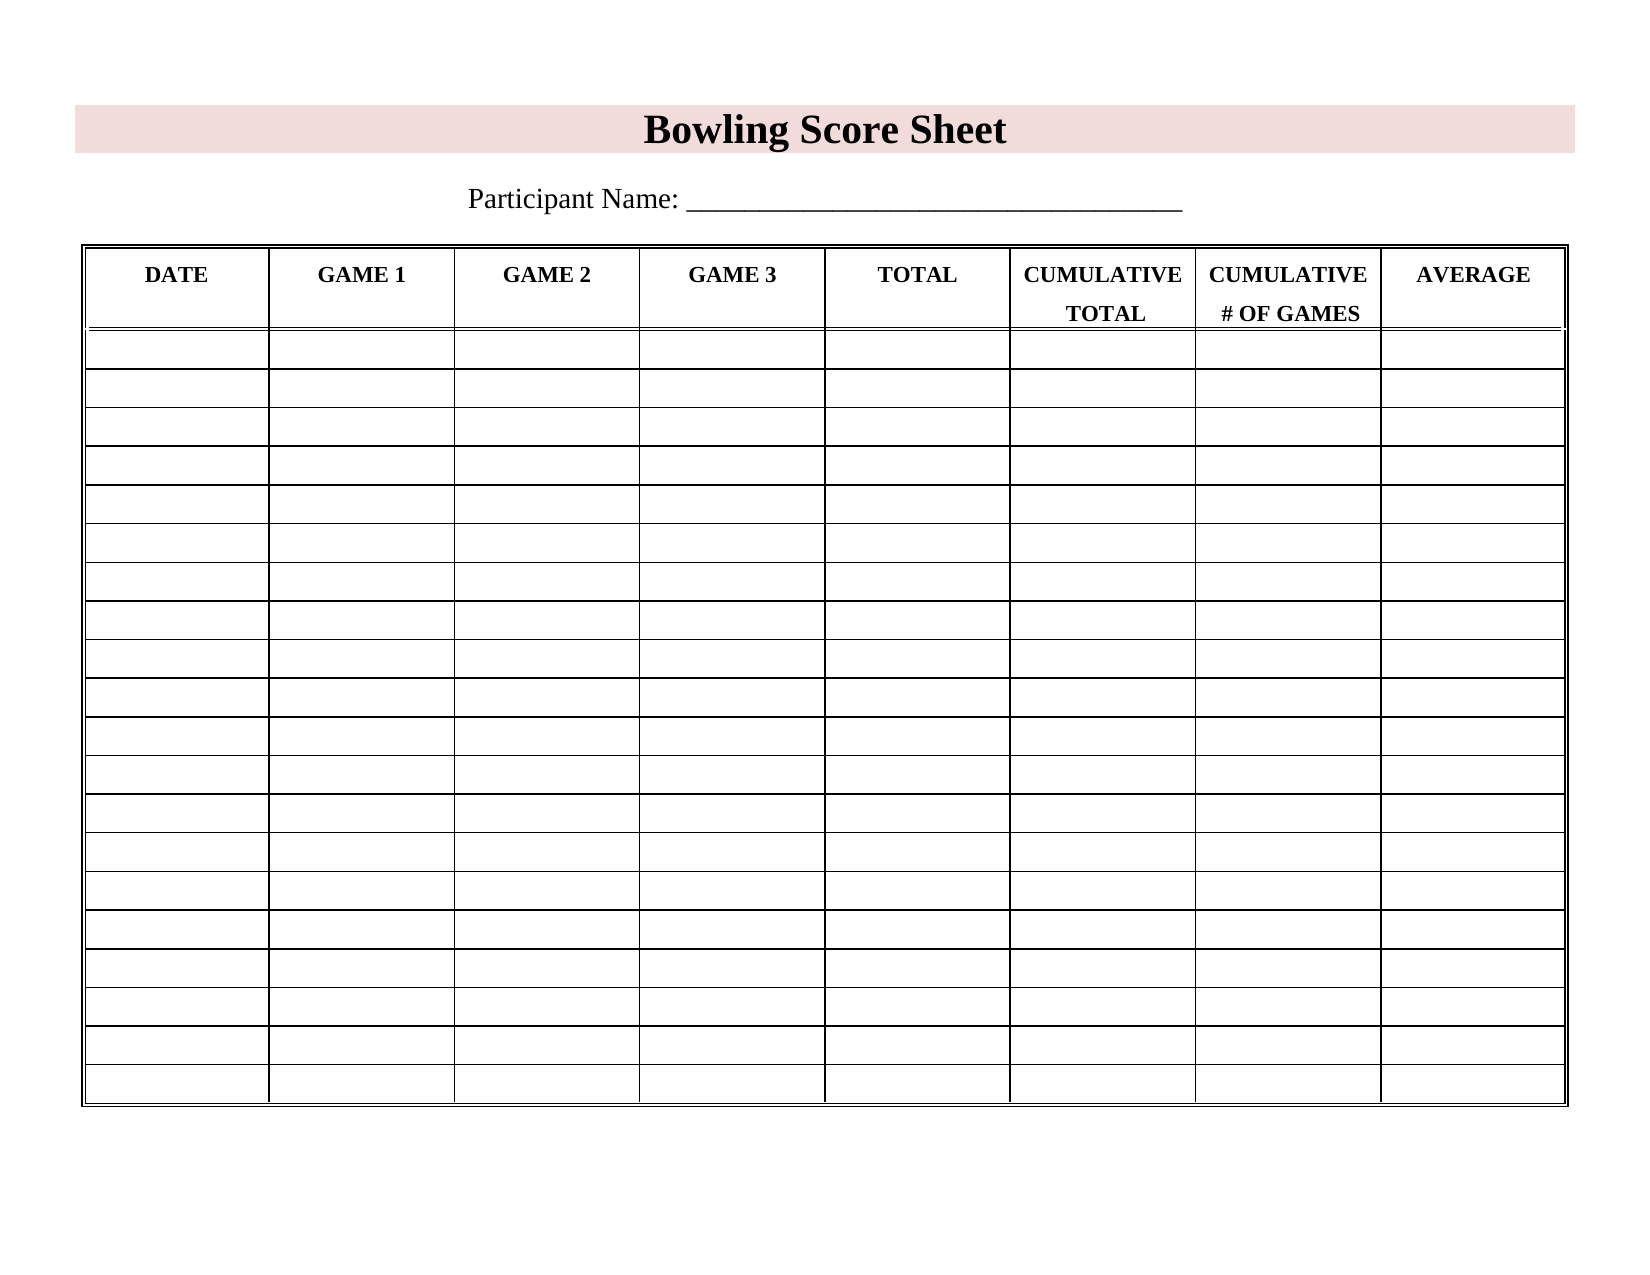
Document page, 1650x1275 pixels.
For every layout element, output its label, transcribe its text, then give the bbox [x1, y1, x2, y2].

table_cell [1011, 408, 1195, 445]
table_cell [640, 795, 824, 832]
table_cell [86, 640, 268, 677]
table_cell [1196, 1027, 1380, 1064]
table_cell [84, 326, 268, 368]
table_cell [640, 950, 824, 986]
table_cell [826, 486, 1009, 523]
table_cell [455, 408, 639, 445]
table_cell [455, 988, 639, 1025]
table_cell [86, 833, 268, 871]
table_cell [455, 447, 639, 484]
table_cell [1196, 872, 1380, 909]
table_cell [455, 1027, 639, 1064]
table_header game 1 [270, 249, 454, 326]
table_cell [1196, 370, 1380, 407]
table_cell [1196, 718, 1380, 754]
table_cell [270, 486, 454, 523]
table_cell [826, 988, 1009, 1025]
table_cell [1196, 911, 1380, 948]
table_cell [1196, 756, 1380, 793]
table_cell [1382, 447, 1564, 484]
table_cell [455, 640, 639, 677]
table_cell [1011, 1027, 1195, 1064]
table_cell [455, 833, 639, 871]
table_cell [1382, 718, 1564, 754]
table_cell [1382, 563, 1564, 600]
table_cell [826, 872, 1009, 909]
table_cell [455, 1065, 639, 1102]
table_cell [640, 756, 824, 793]
table_cell [455, 563, 639, 600]
table_cell [640, 718, 824, 754]
table_cell [1196, 331, 1380, 368]
table_cell [455, 486, 639, 523]
table_cell [640, 988, 824, 1025]
table_cell [1382, 602, 1564, 639]
table_cell [640, 1027, 824, 1064]
table_cell [826, 408, 1009, 445]
table_cell [826, 447, 1009, 484]
table_cell [640, 640, 824, 677]
table_cell [1196, 602, 1380, 639]
table_cell [270, 679, 454, 716]
table_cell [270, 524, 454, 561]
table_cell [1382, 370, 1564, 407]
table_cell [826, 602, 1009, 639]
table_cell [1196, 833, 1380, 871]
table_cell [640, 524, 824, 561]
table_cell [826, 911, 1009, 948]
table_cell [826, 795, 1009, 832]
table_cell [1011, 640, 1195, 677]
table_cell [1382, 524, 1564, 561]
table_cell [86, 447, 268, 484]
table_cell [270, 833, 454, 871]
table_cell [86, 988, 268, 1025]
table_cell [1382, 911, 1564, 948]
table_cell [270, 331, 454, 368]
table_header game 3 [640, 249, 824, 326]
table_header cumulative Total [1011, 249, 1195, 326]
table_cell [270, 1065, 454, 1102]
table_cell [455, 331, 639, 368]
table_cell [640, 486, 824, 523]
table_cell [455, 795, 639, 832]
table_cell [455, 872, 639, 909]
table_cell [1011, 370, 1195, 407]
table_cell [86, 370, 268, 407]
table_cell [640, 602, 824, 639]
table_cell [1196, 447, 1380, 484]
table_cell [1196, 640, 1380, 677]
table_cell [640, 679, 824, 716]
table_cell [86, 872, 268, 909]
table_cell [270, 795, 454, 832]
table_cell [1196, 988, 1380, 1025]
table_cell [270, 408, 454, 445]
table_cell [1011, 331, 1195, 368]
table_header average [1382, 249, 1564, 326]
table_cell [455, 718, 639, 754]
table_cell [270, 447, 454, 484]
table_cell [1011, 911, 1195, 948]
table_cell [826, 718, 1009, 754]
table_cell [455, 950, 639, 986]
table_cell [1011, 988, 1195, 1025]
table_cell [270, 988, 454, 1025]
table_cell [1382, 988, 1564, 1025]
table_cell [86, 408, 268, 445]
table_cell [1011, 950, 1195, 986]
table_cell [1011, 447, 1195, 484]
table_cell [455, 911, 639, 948]
table_cell [455, 602, 639, 639]
table_cell [1011, 872, 1195, 909]
table_header game 2 [455, 249, 639, 326]
table_cell [1382, 833, 1564, 871]
table_cell [1382, 950, 1564, 986]
table_cell [826, 833, 1009, 871]
table_cell [1011, 1065, 1195, 1102]
table_cell [1382, 756, 1564, 793]
table_cell [270, 718, 454, 754]
table_cell [86, 911, 268, 948]
table_cell [1011, 795, 1195, 832]
table_cell [826, 331, 1009, 368]
table_header total [826, 249, 1009, 326]
table_cell [270, 370, 454, 407]
table_cell [86, 1065, 268, 1102]
table_cell [1196, 524, 1380, 561]
table_cell [1196, 679, 1380, 716]
table_cell [86, 563, 268, 600]
subtitle Participant Name: __________________________________ [75, 182, 1575, 215]
table_cell [1382, 1027, 1564, 1064]
table_cell [640, 911, 824, 948]
table_cell [1011, 756, 1195, 793]
table_header Cumulative # of games [1196, 249, 1380, 326]
table_cell [640, 331, 824, 368]
table_cell [640, 1065, 824, 1102]
table_cell [1196, 950, 1380, 986]
title Bowling Score Sheet [75, 105, 1575, 153]
table_cell [1196, 408, 1380, 445]
table_cell [826, 524, 1009, 561]
table_header Date [86, 249, 268, 326]
table_cell [455, 679, 639, 716]
table_cell [86, 524, 268, 561]
table_cell [1382, 1065, 1564, 1102]
table_cell [1382, 679, 1564, 716]
table_cell [270, 872, 454, 909]
table_cell [826, 679, 1009, 716]
table_cell [1382, 640, 1564, 677]
table_cell [1382, 795, 1564, 832]
table_cell [86, 756, 268, 793]
table_cell [1382, 486, 1564, 523]
table_cell [640, 563, 824, 600]
table_cell [86, 1027, 268, 1064]
table_cell [640, 370, 824, 407]
table_cell [640, 872, 824, 909]
table_cell [455, 524, 639, 561]
table_cell [270, 602, 454, 639]
table_cell [270, 911, 454, 948]
table_cell [1196, 563, 1380, 600]
table_cell [1011, 524, 1195, 561]
table_cell [270, 756, 454, 793]
table_cell [640, 833, 824, 871]
table_cell [455, 370, 639, 407]
table_cell [1011, 563, 1195, 600]
table_cell [640, 408, 824, 445]
table_cell [1196, 486, 1380, 523]
table_cell [826, 756, 1009, 793]
table_cell [1382, 872, 1564, 909]
table_cell [1196, 1065, 1380, 1102]
table_cell [270, 950, 454, 986]
table_cell [455, 756, 639, 793]
table_cell [270, 640, 454, 677]
table_cell [86, 795, 268, 832]
table_cell [270, 1027, 454, 1064]
table_cell [1011, 679, 1195, 716]
table_cell [826, 563, 1009, 600]
table_cell [86, 950, 268, 986]
table_cell [1011, 833, 1195, 871]
table_cell [1382, 408, 1564, 445]
table_cell [826, 950, 1009, 986]
table_cell [1196, 795, 1380, 832]
table_cell [86, 486, 268, 523]
table_cell [1011, 602, 1195, 639]
table_cell [826, 640, 1009, 677]
table_cell [86, 679, 268, 716]
table_cell [1011, 718, 1195, 754]
table_cell [826, 1065, 1009, 1102]
table_cell [826, 1027, 1009, 1064]
table_cell [86, 718, 268, 754]
table_cell [826, 370, 1009, 407]
table_cell [270, 563, 454, 600]
table_cell [1382, 326, 1566, 368]
table_cell [86, 602, 268, 639]
table_cell [640, 447, 824, 484]
table_cell [1011, 486, 1195, 523]
